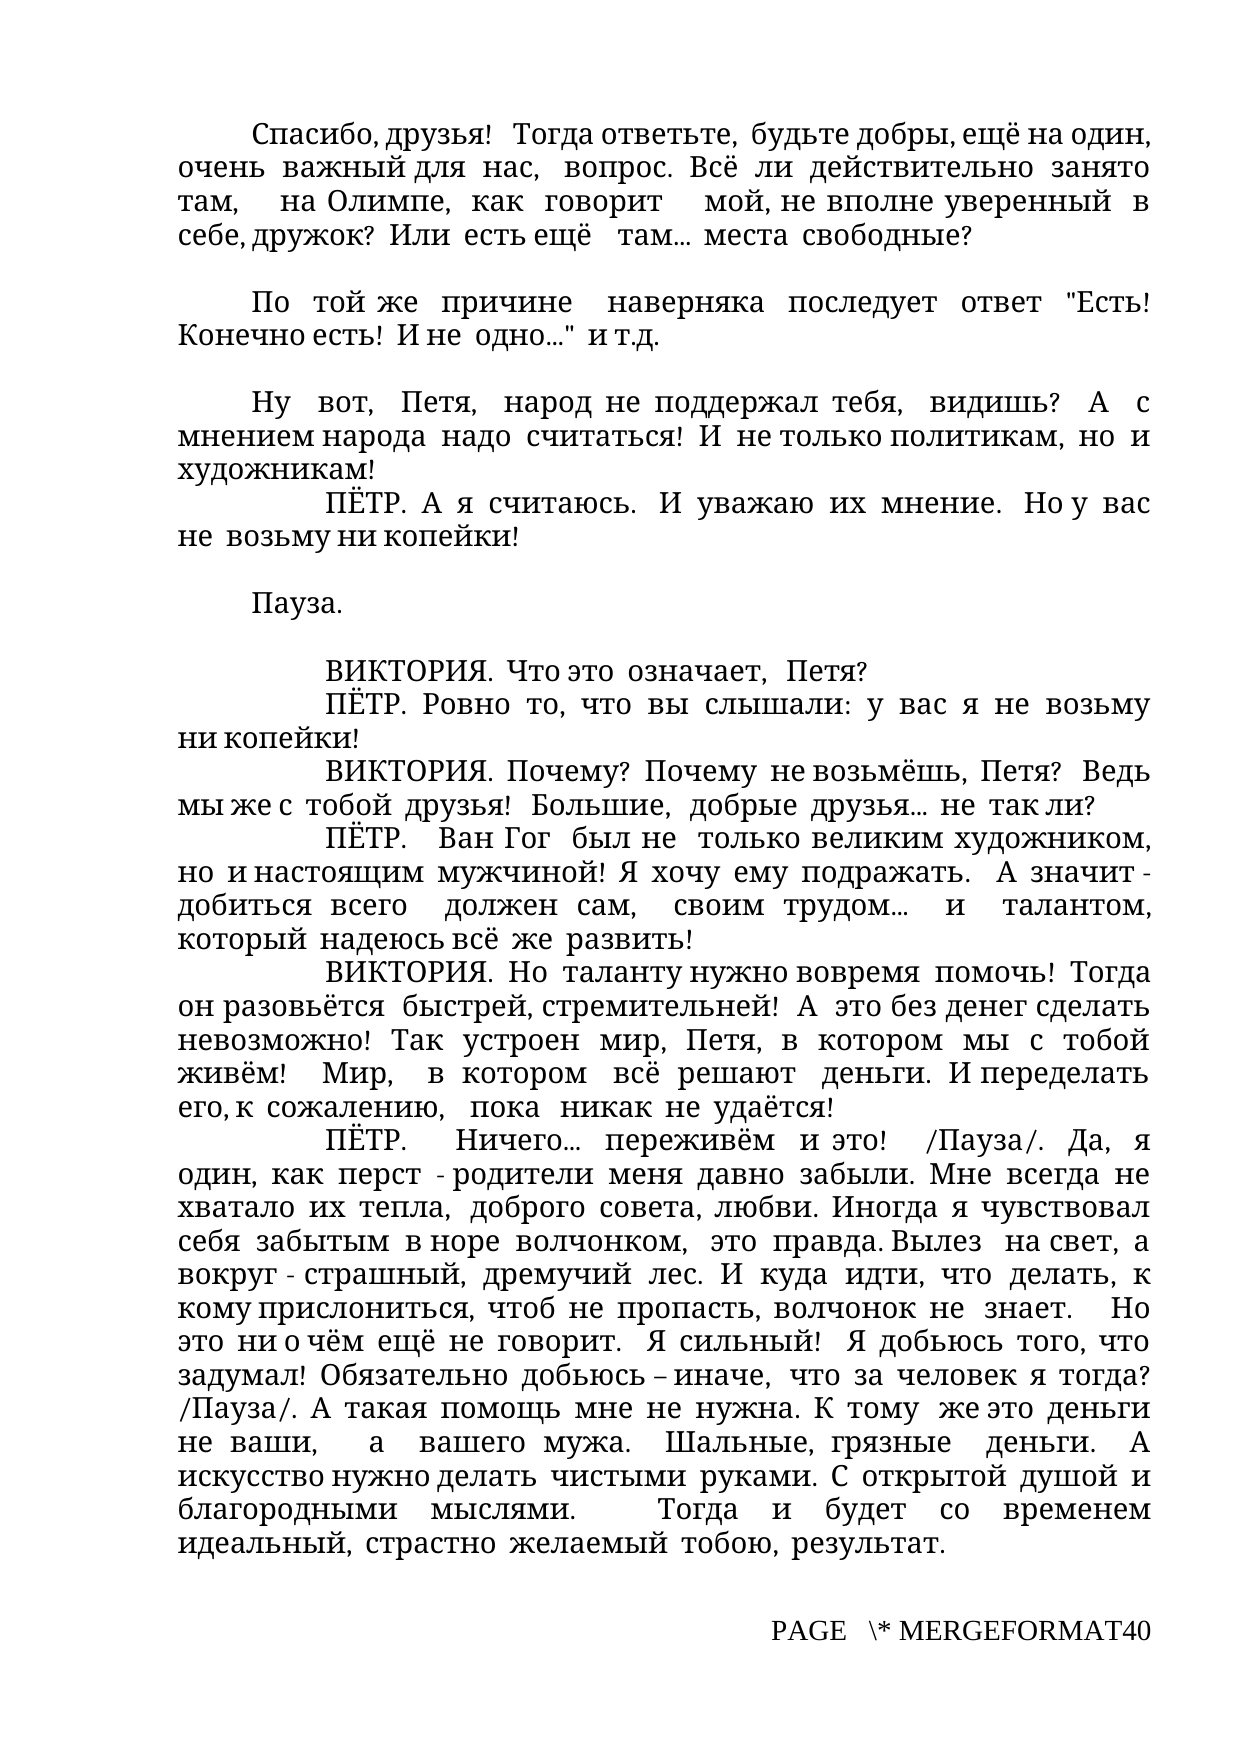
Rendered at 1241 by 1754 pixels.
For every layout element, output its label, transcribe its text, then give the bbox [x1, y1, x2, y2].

text ВИКТОРИЯ. Что это означает, Петя? [177, 655, 1152, 688]
text ПЁТР. Ван Гог был не только великим художником, но и настоящим мужчиной! Я хочу ему подражать. А значит - добиться всего должен сам, своим трудом... и талантом, который надеюсь всё же развить! [177, 822, 1152, 957]
text ПЁТР. Ничего... переживём и это! /Пауза/. Да, я один, как перст - родители меня давно забыли. Мне всегда не хватало их тепла, доброго совета, любви. Иногда я чувствовал себя забытым в норе волчонком, это правда. Вылез на свет, а вокруг - страшный, дремучий лес. И куда идти, что делать, к кому прислониться, чтоб не пропасть, волчонок не знает. Но это ни о чём ещё не говорит. Я сильный! Я добьюсь того, что задумал! Обязательно добьюсь – иначе, что за человек я тогда? /Пауза/. А такая помощь мне не нужна. К тому же это деньги не ваши, а вашего мужа. Шальные, грязные деньги. А искусство нужно делать чистыми руками. С открытой душой и благородными мыслями. Тогда и будет со временем идеальный, страстно желаемый тобою, результат. [177, 1124, 1152, 1560]
text По той же причине наверняка последует ответ "Есть! Конечно есть! И не одно..." и т.д. [177, 286, 1152, 353]
text ВИКТОРИЯ. Но таланту нужно вовремя помочь! Тогда он разовьётся быстрей, стремительней! А это без денег сделать невозможно! Так устроен мир, Петя, в котором мы с тобой живём! Мир, в котором всё решают деньги. И переделать его, к сожалению, пока никак не удаётся! [177, 957, 1152, 1124]
text Пауза. [177, 588, 1152, 621]
text Ну вот, Петя, народ не поддержал тебя, видишь? А с мнением народа надо считаться! И не только политикам, но и художникам! [177, 386, 1152, 487]
text ПЁТР. Ровно то, что вы слышали: у вас я не возьму ни копейки! [177, 688, 1152, 755]
text ПЁТР. А я считаюсь. И уважаю их мнение. Но у вас не возьму ни копейки! [177, 487, 1152, 554]
text Спасибо, друзья! Тогда ответьте, будьте добры, ещё на один, очень важный для нас, вопрос. Всё ли действительно занято там, на Олимпе, как говорит мой, не вполне уверенный в себе, дружок? Или есть ещё там... места свободные? [177, 118, 1152, 252]
text ВИКТОРИЯ. Почему? Почему не возьмёшь, Петя? Ведь мы же с тобой друзья! Большие, добрые друзья... не так ли? [177, 755, 1152, 822]
